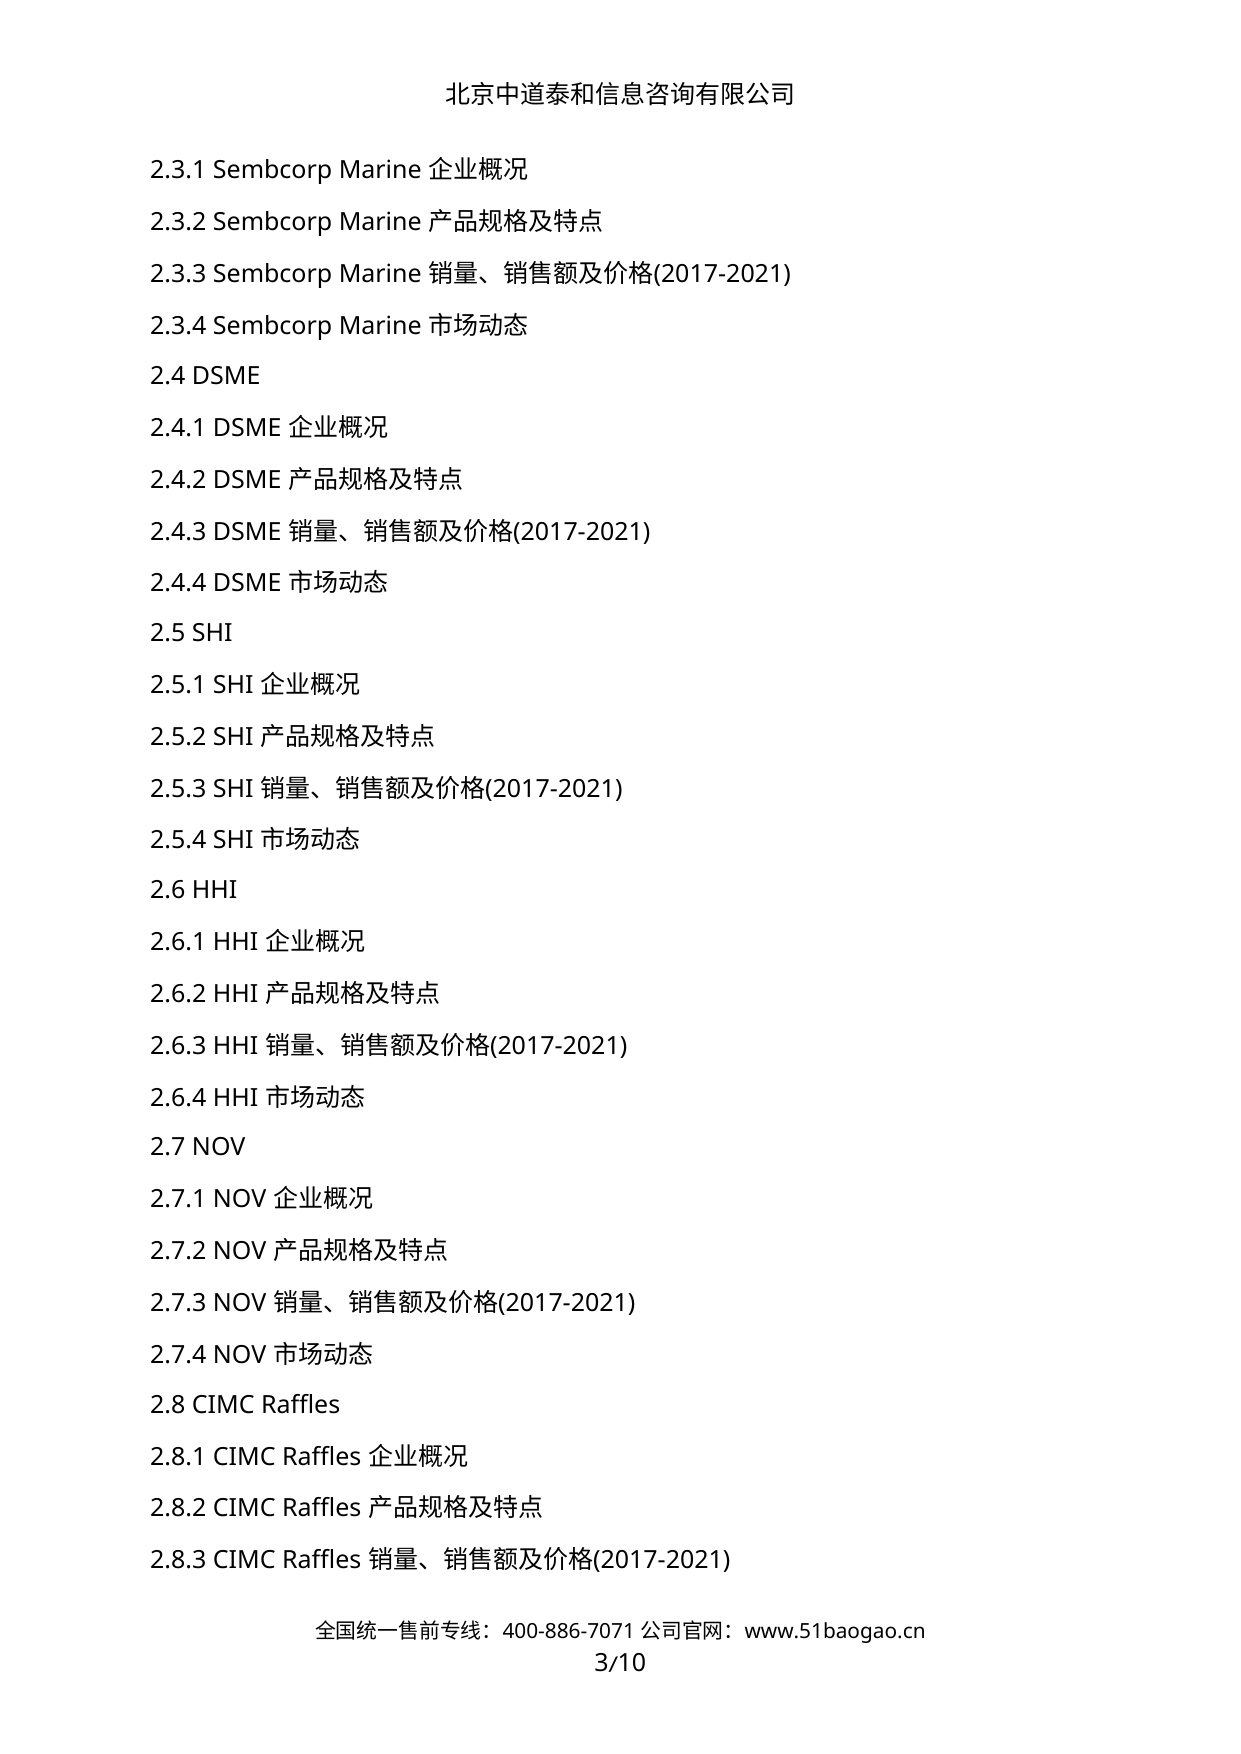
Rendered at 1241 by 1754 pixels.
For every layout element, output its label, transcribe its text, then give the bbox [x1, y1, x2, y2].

text 2.4.4 DSME 市场动态 [150, 563, 1090, 599]
text 2.4 DSME [150, 357, 1090, 392]
text 2.7.2 NOV 产品规格及特点 [150, 1231, 1090, 1267]
text 2.6.4 HHI 市场动态 [150, 1077, 1090, 1113]
text 2.5.3 SHI 销量、销售额及价格(2017-2021) [150, 768, 1090, 804]
text 2.4.3 DSME 销量、销售额及价格(2017-2021) [150, 511, 1090, 547]
text 2.4.2 DSME 产品规格及特点 [150, 459, 1090, 495]
text 2.6.3 HHI 销量、销售额及价格(2017-2021) [150, 1025, 1090, 1062]
text 2.7.4 NOV 市场动态 [150, 1334, 1090, 1371]
text 2.5.4 SHI 市场动态 [150, 820, 1090, 856]
text 2.5.1 SHI 企业概况 [150, 664, 1090, 701]
text 2.6.2 HHI 产品规格及特点 [150, 973, 1090, 1010]
text 2.4.1 DSME 企业概况 [150, 407, 1090, 443]
text 2.7.3 NOV 销量、销售额及价格(2017-2021) [150, 1282, 1090, 1319]
text 2.8 CIMC Raffles [150, 1386, 1090, 1420]
text 2.5.2 SHI 产品规格及特点 [150, 716, 1090, 752]
text 2.6.1 HHI 企业概况 [150, 922, 1090, 958]
text 2.5 SHI [150, 615, 1090, 649]
text 2.6 HHI [150, 872, 1090, 906]
text 2.3.3 Sembcorp Marine 销量、销售额及价格(2017-2021) [150, 254, 1090, 290]
text 2.8.3 CIMC Raffles 销量、销售额及价格(2017-2021) [150, 1540, 1090, 1576]
text 2.7 NOV [150, 1129, 1090, 1163]
text 2.8.2 CIMC Raffles 产品规格及特点 [150, 1488, 1090, 1524]
text 2.3.2 Sembcorp Marine 产品规格及特点 [150, 202, 1090, 238]
text 2.3.4 Sembcorp Marine 市场动态 [150, 306, 1090, 342]
text 2.3.1 Sembcorp Marine 企业概况 [150, 150, 1090, 186]
text 2.7.1 NOV 企业概况 [150, 1179, 1090, 1215]
text 2.8.1 CIMC Raffles 企业概况 [150, 1436, 1090, 1472]
